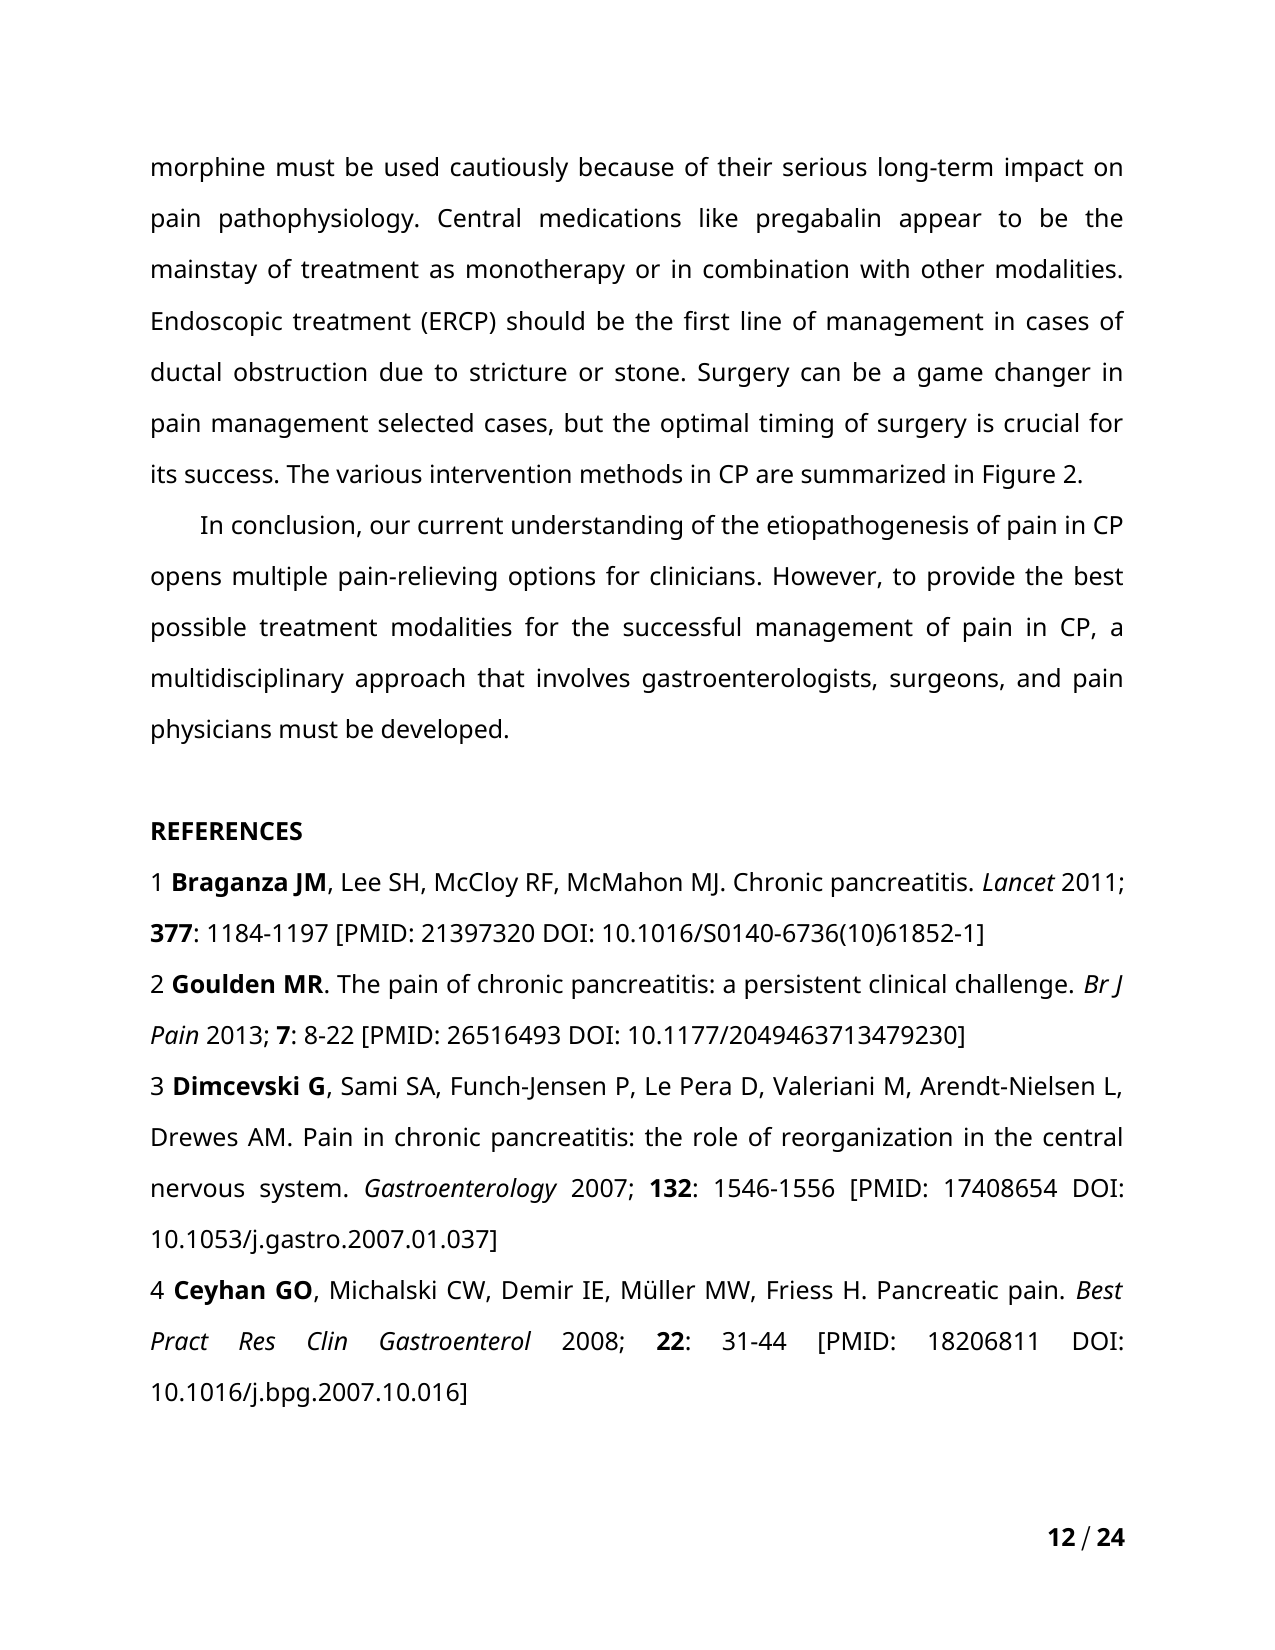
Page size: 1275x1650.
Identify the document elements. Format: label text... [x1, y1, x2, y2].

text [150, 150, 1125, 490]
text 3 Dimcevski G, Sami SA, Funch-Jensen P, Le Pera D, Valeriani M, Arendt-Nielsen L, Drewes AM. Pain in chronic pancreatitis: the role of reorganization in the central nervous system. Gastroenterology 2007; 132: 1546-1556 [PMID: 17408654 DOI: 10.1053/j.gastro.2007.01.037] [150, 1069, 1125, 1256]
text 2 Goulden MR. The pain of chronic pancreatitis: a persistent clinical challenge. Br J Pain 2013; 7: 8-22 [PMID: 26516493 DOI: 10.1177/2049463713479230] [150, 967, 1125, 1052]
text 1 Braganza JM, Lee SH, McCloy RF, McMahon MJ. Chronic pancreatitis. Lancet 2011; 377: 1184-1197 [PMID: 21397320 DOI: 10.1016/S0140-6736(10)61852-1] [150, 864, 1125, 950]
text REFERENCES [150, 813, 1125, 848]
text In conclusion, our current understanding of the etiopathogenesis of pain in CP opens multiple pain-relieving options for clinicians. However, to provide the best possible treatment modalities for the successful management of pain in CP, a multidisciplinary approach that involves gastroenterologists, surgeons, and pain physicians must be developed. [150, 507, 1125, 746]
text 4 Ceyhan GO, Michalski CW, Demir IE, Müller MW, Friess H. Pancreatic pain. Best Pract Res Clin Gastroenterol 2008; 22: 31-44 [PMID: 18206811 DOI: 10.1016/j.bpg.2007.10.016] [150, 1273, 1125, 1409]
